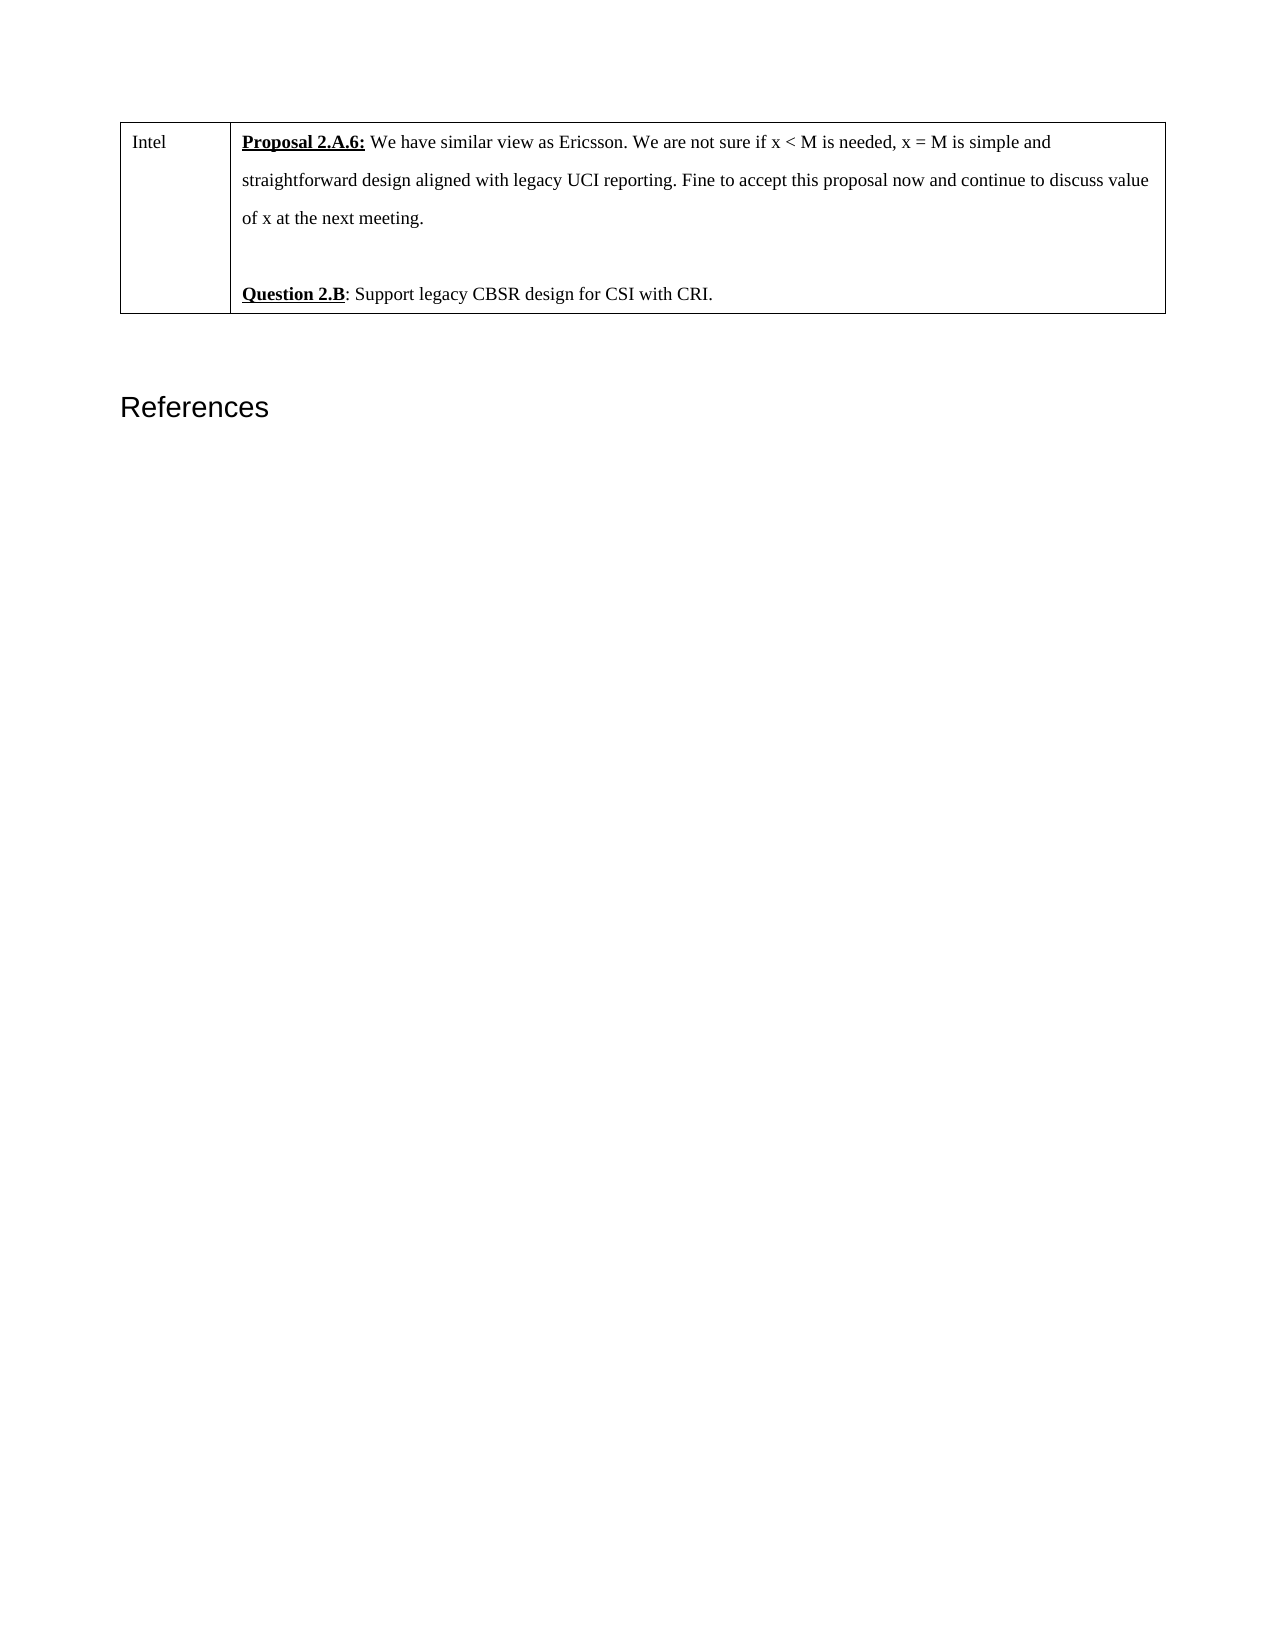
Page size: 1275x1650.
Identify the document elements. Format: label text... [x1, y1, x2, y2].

subtitle References [120, 390, 1155, 423]
table_cell Intel [121, 123, 230, 313]
table_cell Proposal 2.A.6: We have similar view as Ericsson. We are not sure if x < M is needed, x = M is simple and straightforward design aligned with legacy UCI reporting. Fine to accept this proposal now and continue to discuss value of x at the next meeting. Question 2.B: Support legacy CBSR design for CSI with CRI. [231, 123, 1165, 313]
